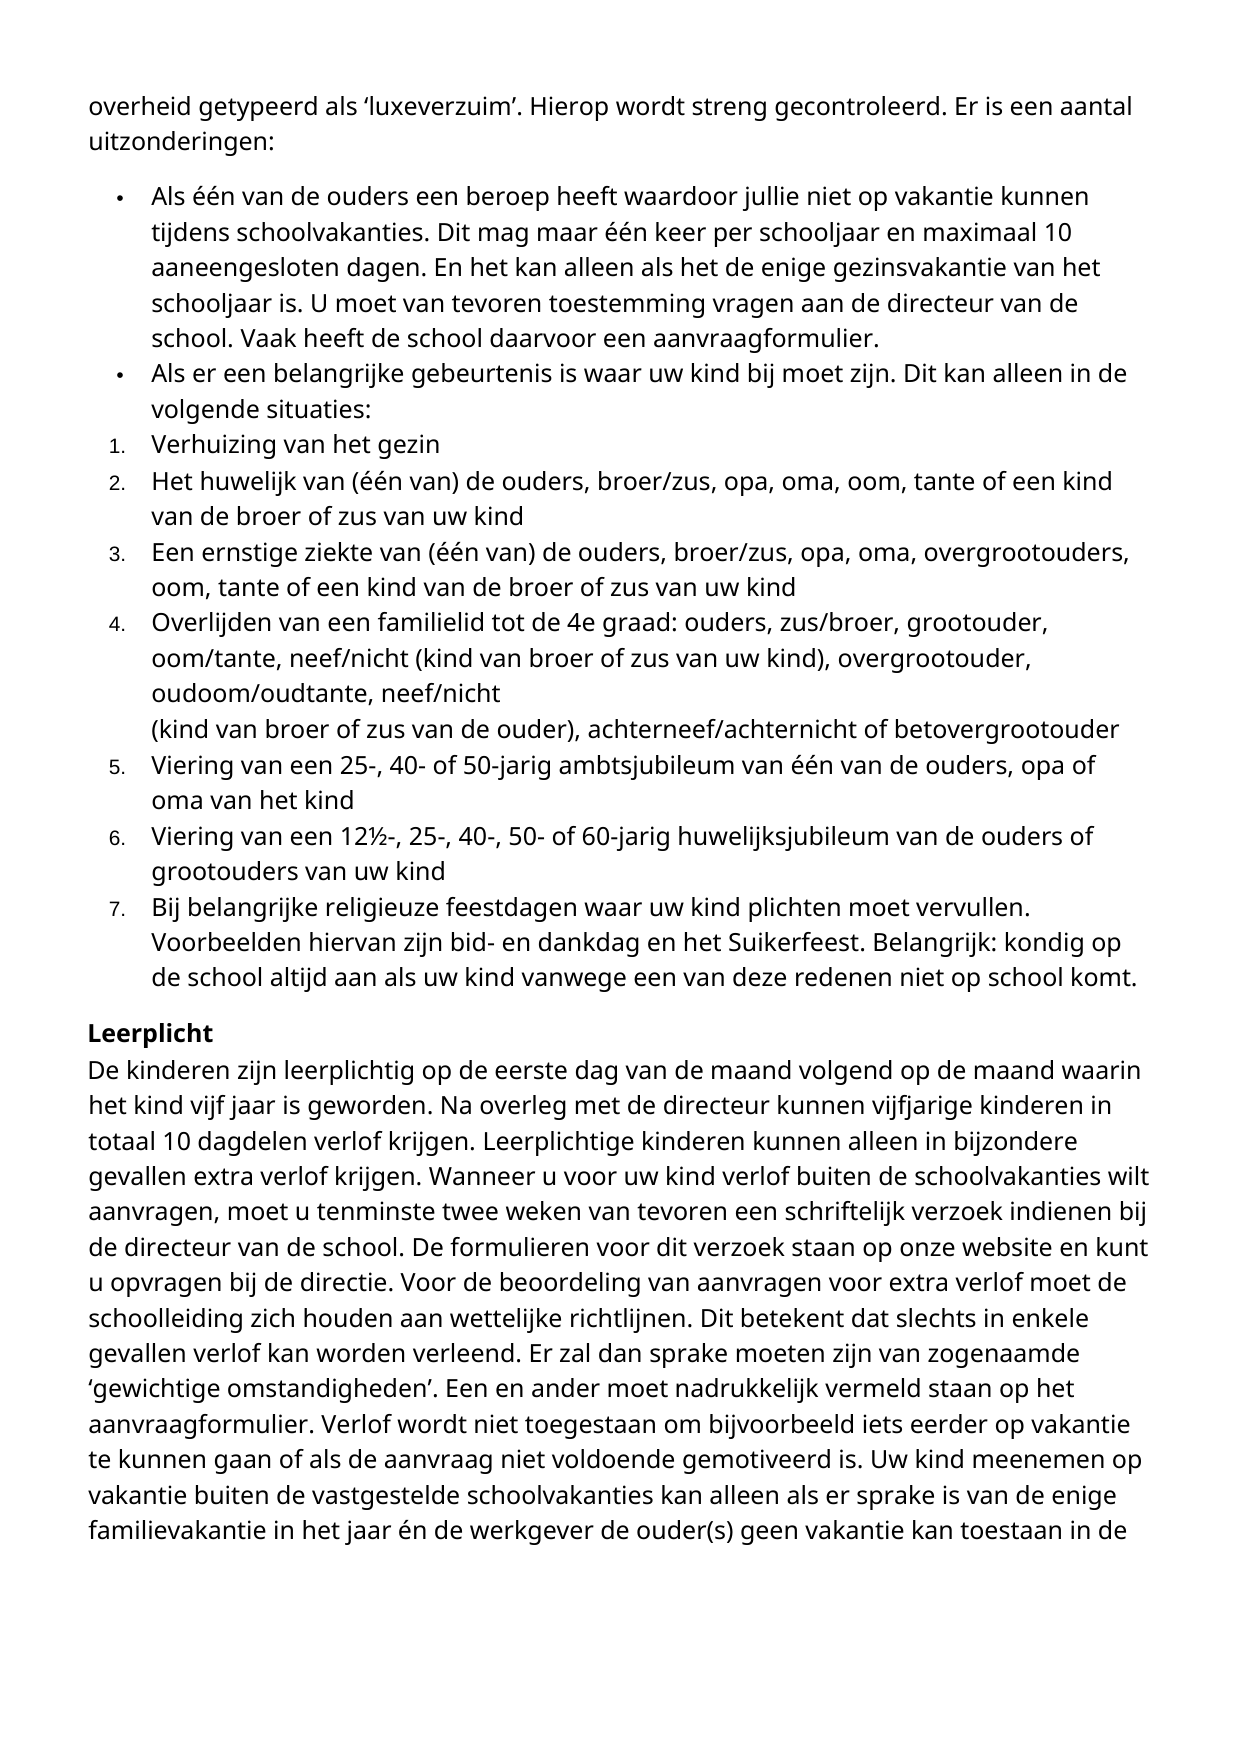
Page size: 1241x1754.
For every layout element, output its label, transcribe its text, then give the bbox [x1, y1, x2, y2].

list Verhuizing van het gezin [109, 427, 1151, 461]
subtitle Leerplicht [87, 1015, 1152, 1049]
list Overlijden van een familielid tot de 4e graad: ouders, zus/broer, grootouder, oom/tante, neef/nicht (kind van broer of zus van uw kind), overgrootouder, oudoom/oudtante, neef/nicht [109, 605, 1151, 710]
list Viering van een 25-, 40- of 50-jarig ambtsjubileum van één van de ouders, opa of oma van het kind [109, 748, 1151, 817]
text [87, 88, 1151, 158]
list Als er een belangrijke gebeurtenis is waar uw kind bij moet zijn. Dit kan alleen in de volgende situaties: [113, 356, 1151, 426]
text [87, 1052, 1151, 1547]
list Als één van de ouders een beroep heeft waardoor jullie niet op vakantie kunnen tijdens schoolvakanties. Dit mag maar één keer per schooljaar en maximaal 10 aaneengesloten dagen. En het kan alleen als het de enige gezinsvakantie van het schooljaar is. U moet van tevoren toestemming vragen aan de directeur van de school. Vaak heeft de school daarvoor een aanvraagformulier. [113, 179, 1151, 355]
list Viering van een 12½-, 25-, 40-, 50- of 60-jarig huwelijksjubileum van de ouders of grootouders van uw kind [109, 818, 1151, 888]
list Bij belangrijke religieuze feestdagen waar uw kind plichten moet vervullen. Voorbeelden hiervan zijn bid- en dankdag en het Suikerfeest. Belangrijk: kondig op de school altijd aan als uw kind vanwege een van deze redenen niet op school komt. [109, 889, 1151, 994]
list Een ernstige ziekte van (één van) de ouders, broer/zus, opa, oma, overgrootouders, oom, tante of een kind van de broer of zus van uw kind [109, 534, 1151, 604]
list Het huwelijk van (één van) de ouders, broer/zus, opa, oma, oom, tante of een kind van de broer of zus van uw kind [109, 463, 1151, 533]
text (kind van broer of zus van de ouder), achterneef/achternicht of betovergrootouder [151, 711, 1151, 745]
